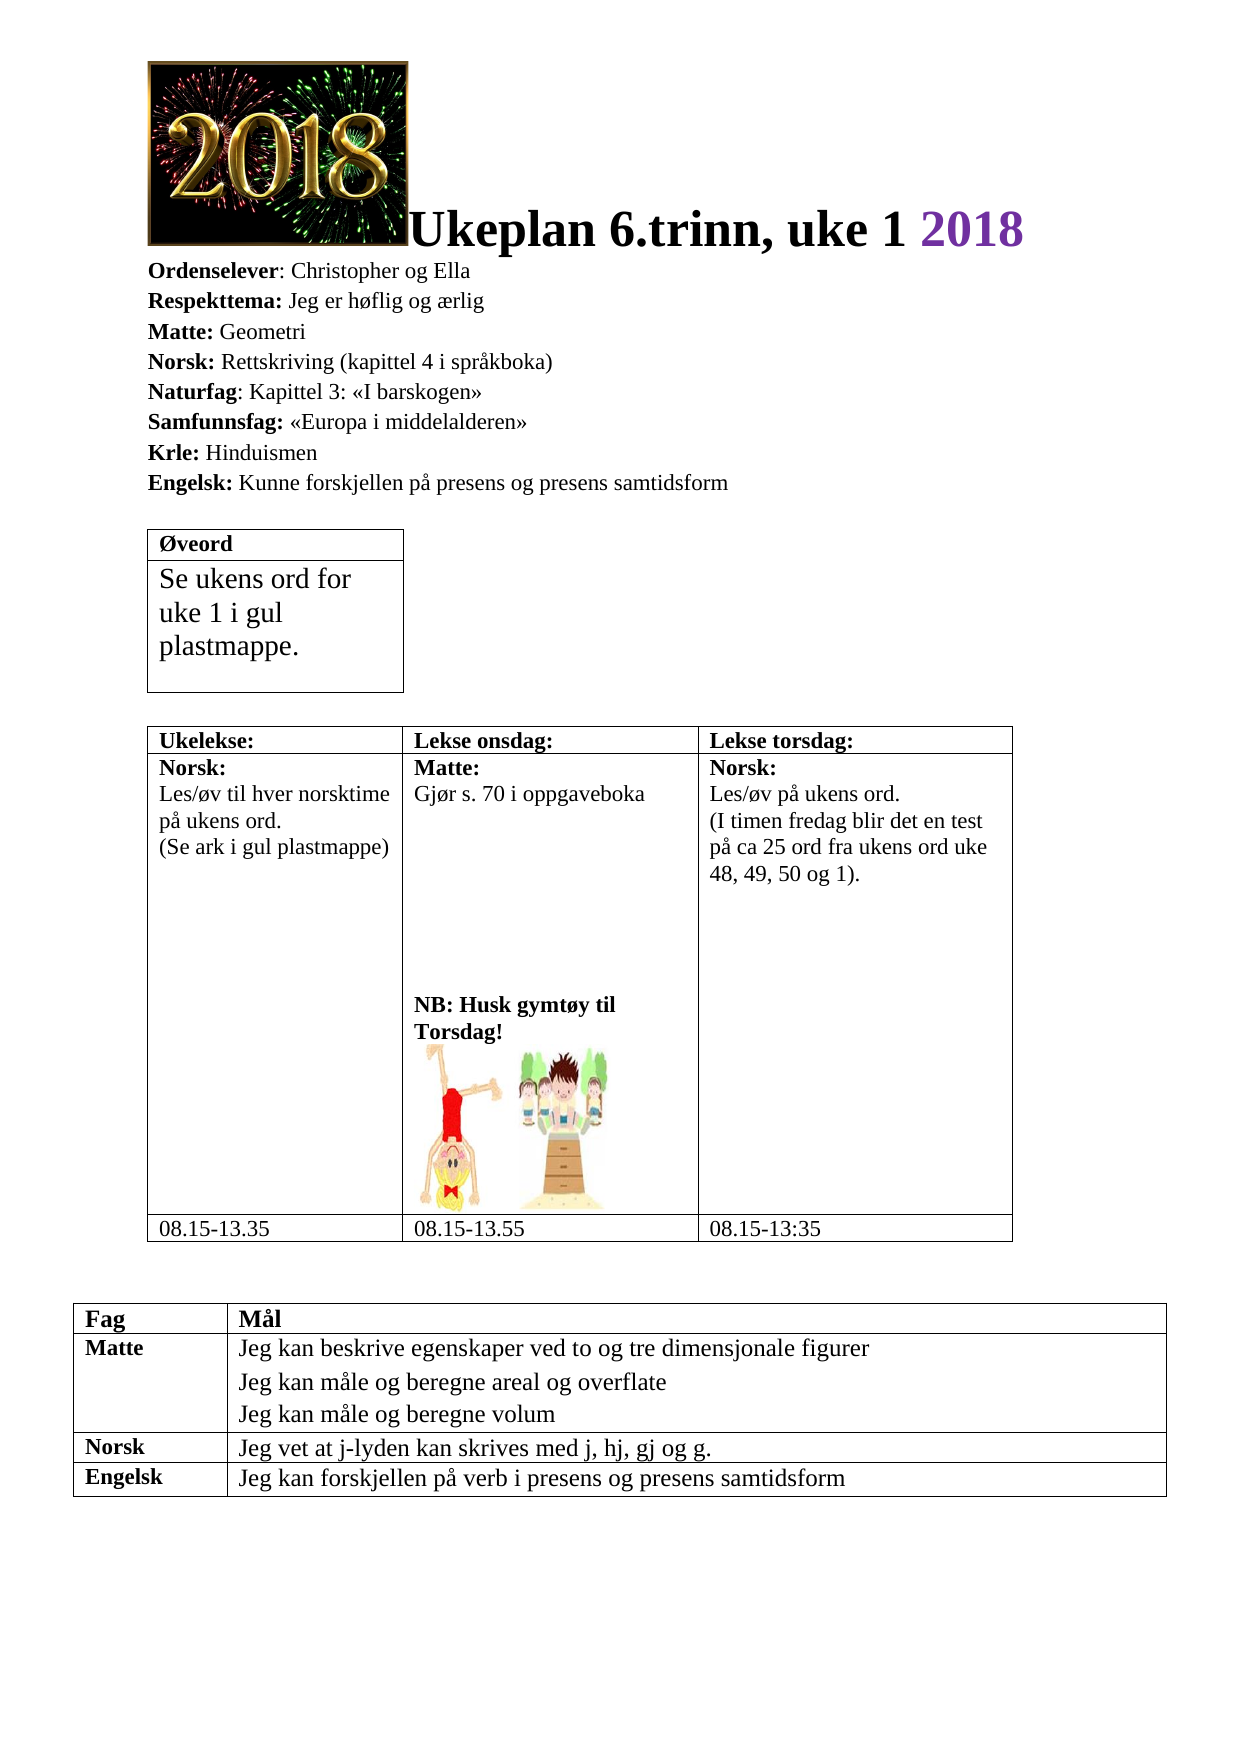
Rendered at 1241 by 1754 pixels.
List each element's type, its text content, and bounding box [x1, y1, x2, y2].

text Respekttema: Jeg er høflig og ærlig [148, 287, 1093, 314]
table_cell Norsk [74, 1433, 227, 1462]
text Naturfag: Kapittel 3: «I barskogen» [148, 378, 1093, 404]
table_cell Matte [74, 1334, 227, 1432]
table_header Øveord [148, 530, 403, 560]
table_cell Se ukens ord for uke 1 i gul plastmappe. [148, 561, 403, 692]
table_header Fag [74, 1304, 227, 1332]
picture [147, 61, 409, 246]
table_header Lekse onsdag: [403, 727, 698, 753]
text Krle: Hinduismen [148, 438, 1093, 465]
text Norsk: Rettskriving (kapittel 4 i språkboka) [148, 348, 1093, 374]
table_cell Engelsk [74, 1463, 227, 1496]
table_cell Norsk: Les/øv til hver norsktime på ukens ord. (Se ark i gul plastmappe) [148, 754, 402, 1214]
table_cell Norsk: Les/øv på ukens ord. (I timen fredag blir det en test på ca 25 ord fra ukens ord uke 48, 49, 50 og 1). [699, 754, 1012, 1214]
text Matte: Geometri [148, 318, 1093, 344]
table_header Ukelekse: [148, 727, 402, 753]
table_cell 08.15-13:35 [699, 1215, 1012, 1241]
table_cell Jeg vet at j-lyden kan skrives med j, hj, gj og g. [228, 1433, 1166, 1462]
table_header Lekse torsdag: [699, 727, 1012, 753]
table_header Mål [228, 1304, 1166, 1332]
text Engelsk: Kunne forskjellen på presens og presens samtidsform [148, 469, 1093, 495]
table_cell Jeg kan forskjellen på verb i presens og presens samtidsform [228, 1463, 1166, 1496]
picture [413, 1044, 612, 1214]
table_cell 08.15-13.55 [403, 1215, 698, 1241]
table_cell 08.15-13.35 [148, 1215, 402, 1241]
text Ordenselever: Christopher og Ella [148, 257, 1093, 284]
text Samfunnsfag: «Europa i middelalderen» [148, 408, 1093, 435]
table_cell Matte: Gjør s. 70 i oppgaveboka NB: Husk gymtøy til Torsdag! [403, 754, 698, 1214]
table_cell Jeg kan beskrive egenskaper ved to og tre dimensjonale figurer Jeg kan måle og beregne areal og overflate Jeg kan måle og beregne volum [228, 1334, 1166, 1432]
